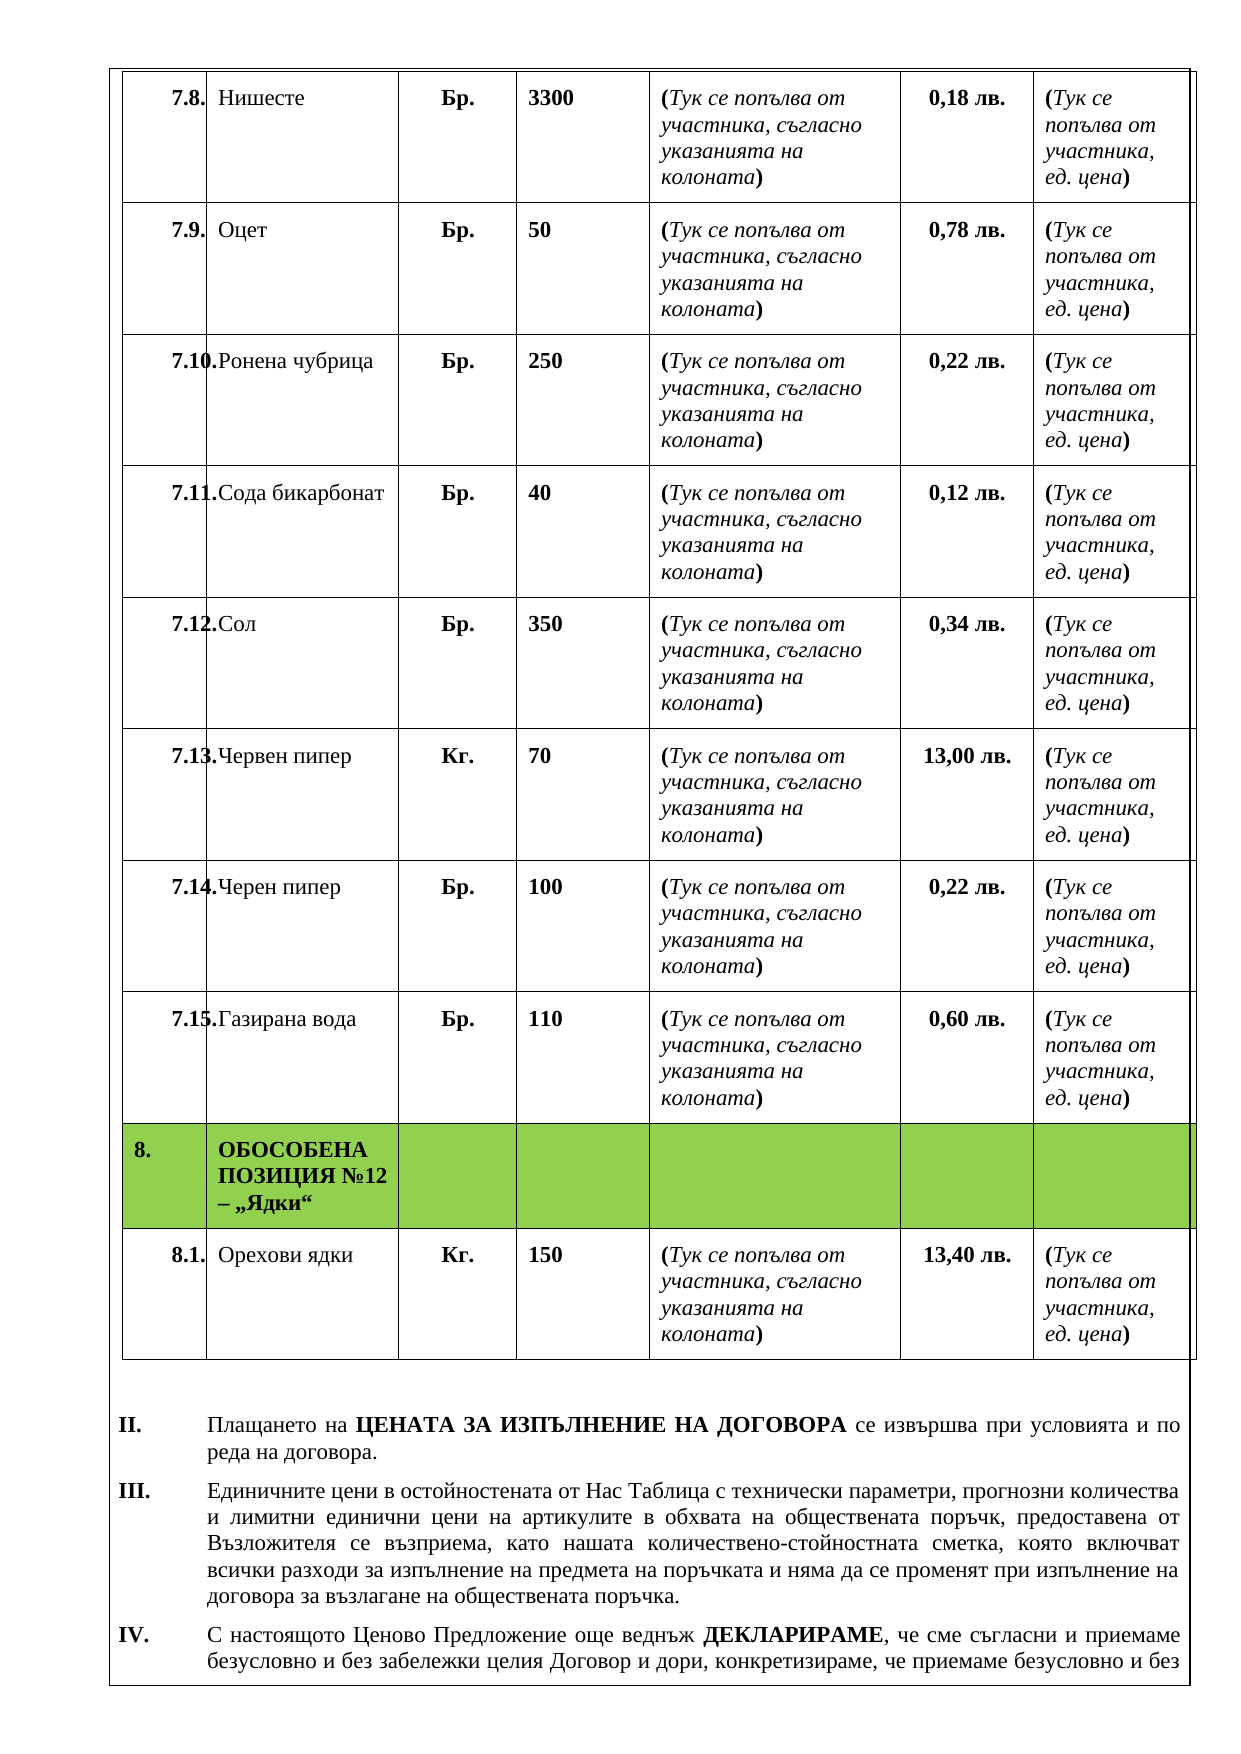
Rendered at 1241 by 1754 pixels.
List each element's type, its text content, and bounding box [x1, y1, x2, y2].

table_cell 3300 [517, 72, 649, 202]
table_cell [123, 466, 206, 597]
table_cell Червен пипер [207, 729, 398, 859]
table_cell (Тук се попълва от участника, ед. цена) [1034, 203, 1189, 334]
table_cell [123, 72, 206, 202]
table_cell Сода бикарбонат [207, 466, 398, 597]
table_cell 250 [517, 335, 649, 465]
table_cell Бр. [399, 598, 516, 728]
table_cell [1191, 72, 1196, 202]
table_cell [123, 1229, 206, 1359]
table_cell [123, 992, 206, 1122]
table_cell Кг. [399, 729, 516, 859]
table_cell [650, 203, 900, 334]
table_cell (Тук се попълва от участника, ед. цена) [1034, 598, 1189, 728]
table_cell 110 [517, 992, 649, 1122]
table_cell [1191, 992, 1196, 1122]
table_cell Бр. [399, 72, 516, 202]
table_cell (Тук се попълва от участника, съгласно указанията на колоната) [650, 729, 900, 859]
table_cell ОБОСОБЕНА ПОЗИЦИЯ №12 – „Ядки“ [207, 1124, 398, 1228]
table_cell 0,22 лв. [901, 335, 1033, 465]
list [118, 1621, 1181, 1674]
table_cell 13,00 лв. [901, 729, 1033, 859]
table_cell Нишесте [207, 72, 398, 202]
table_cell [123, 203, 206, 334]
table_cell Бр. [399, 335, 516, 465]
table_cell (Тук се попълва от участника, ед. цена) [1034, 335, 1189, 465]
table_cell 100 [517, 861, 649, 991]
table_cell (Тук се попълва от участника, съгласно указанията на колоната) [650, 861, 900, 991]
table_cell [123, 729, 206, 859]
table_cell 0,60 лв. [901, 992, 1033, 1122]
table_cell 0,78 лв. [901, 203, 1033, 334]
table_cell Ронена чубрица [207, 335, 398, 465]
table_cell [399, 1124, 516, 1228]
table_cell (Тук се попълва от участника, съгласно указанията на колоната) [650, 466, 900, 597]
table_cell Кг. [399, 1229, 516, 1359]
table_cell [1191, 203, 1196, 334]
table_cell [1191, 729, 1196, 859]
table_cell 0,34 лв. [901, 598, 1033, 728]
table_cell (Тук се попълва от участника, ед. цена) [1034, 1229, 1189, 1359]
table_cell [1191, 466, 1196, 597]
table_cell Оцет [207, 203, 398, 334]
list Единичните цени в остойностената от Нас Таблица с технически параметри, прогнозни количества и лимитни единични цени на артикулите в обхвата на обществената поръчк, предоставена от Възложителя се възприема, като нашата количествено-стойностната сметка, която включват всички разходи за изпълнение на предмета на поръчката и няма да се променят при изпълнение на договора за възлагане на обществената поръчка. [118, 1477, 1181, 1608]
table_cell [1191, 1124, 1196, 1228]
table_cell 150 [517, 1229, 649, 1359]
table_cell Бр. [399, 203, 516, 334]
table_cell Бр. [399, 992, 516, 1122]
table_cell (Тук се попълва от участника, съгласно указанията на колоната) [650, 1229, 900, 1359]
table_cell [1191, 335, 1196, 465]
table_cell [123, 861, 206, 991]
table_cell 350 [517, 598, 649, 728]
table_cell 13,40 лв. [901, 1229, 1033, 1359]
table_cell Газирана вода [207, 992, 398, 1122]
table_cell Орехови ядки [207, 1229, 398, 1359]
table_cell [650, 72, 900, 202]
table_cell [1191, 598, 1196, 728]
table_cell [123, 335, 206, 465]
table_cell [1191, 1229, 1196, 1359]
table_cell 70 [517, 729, 649, 859]
table_cell 0,12 лв. [901, 466, 1033, 597]
list Плащането на ЦЕНАТА ЗА ИЗПЪЛНЕНИЕ НА ДОГОВОРА се извършва при условията и по реда на договора. [118, 1411, 1181, 1464]
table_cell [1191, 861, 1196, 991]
table_cell (Тук се попълва от участника, съгласно указанията на колоната) [650, 992, 900, 1122]
table_cell (Тук се попълва от участника, съгласно указанията на колоната) [650, 335, 900, 465]
table_cell Сол [207, 598, 398, 728]
table_cell [650, 1124, 900, 1228]
table_cell Бр. [399, 466, 516, 597]
table_cell 50 [517, 203, 649, 334]
table_cell 0,22 лв. [901, 861, 1033, 991]
table_cell (Тук се попълва от участника, ед. цена) [1034, 992, 1189, 1122]
table_cell (Тук се попълва от участника, съгласно указанията на колоната) [650, 598, 900, 728]
table_cell [123, 598, 206, 728]
table_cell [123, 1124, 206, 1228]
table_cell (Тук се попълва от участника, ед. цена) [1034, 729, 1189, 859]
table_cell 40 [517, 466, 649, 597]
table_cell Черен пипер [207, 861, 398, 991]
table_cell [901, 1124, 1033, 1228]
table_cell [517, 1124, 649, 1228]
table_cell (Тук се попълва от участника, ед. цена) [1034, 466, 1189, 597]
table_cell (Тук се попълва от участника, ед. цена) [1034, 861, 1189, 991]
table_cell [1034, 1124, 1189, 1228]
table_cell 0,18 лв. [901, 72, 1033, 202]
table_cell Бр. [399, 861, 516, 991]
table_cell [1034, 72, 1189, 202]
